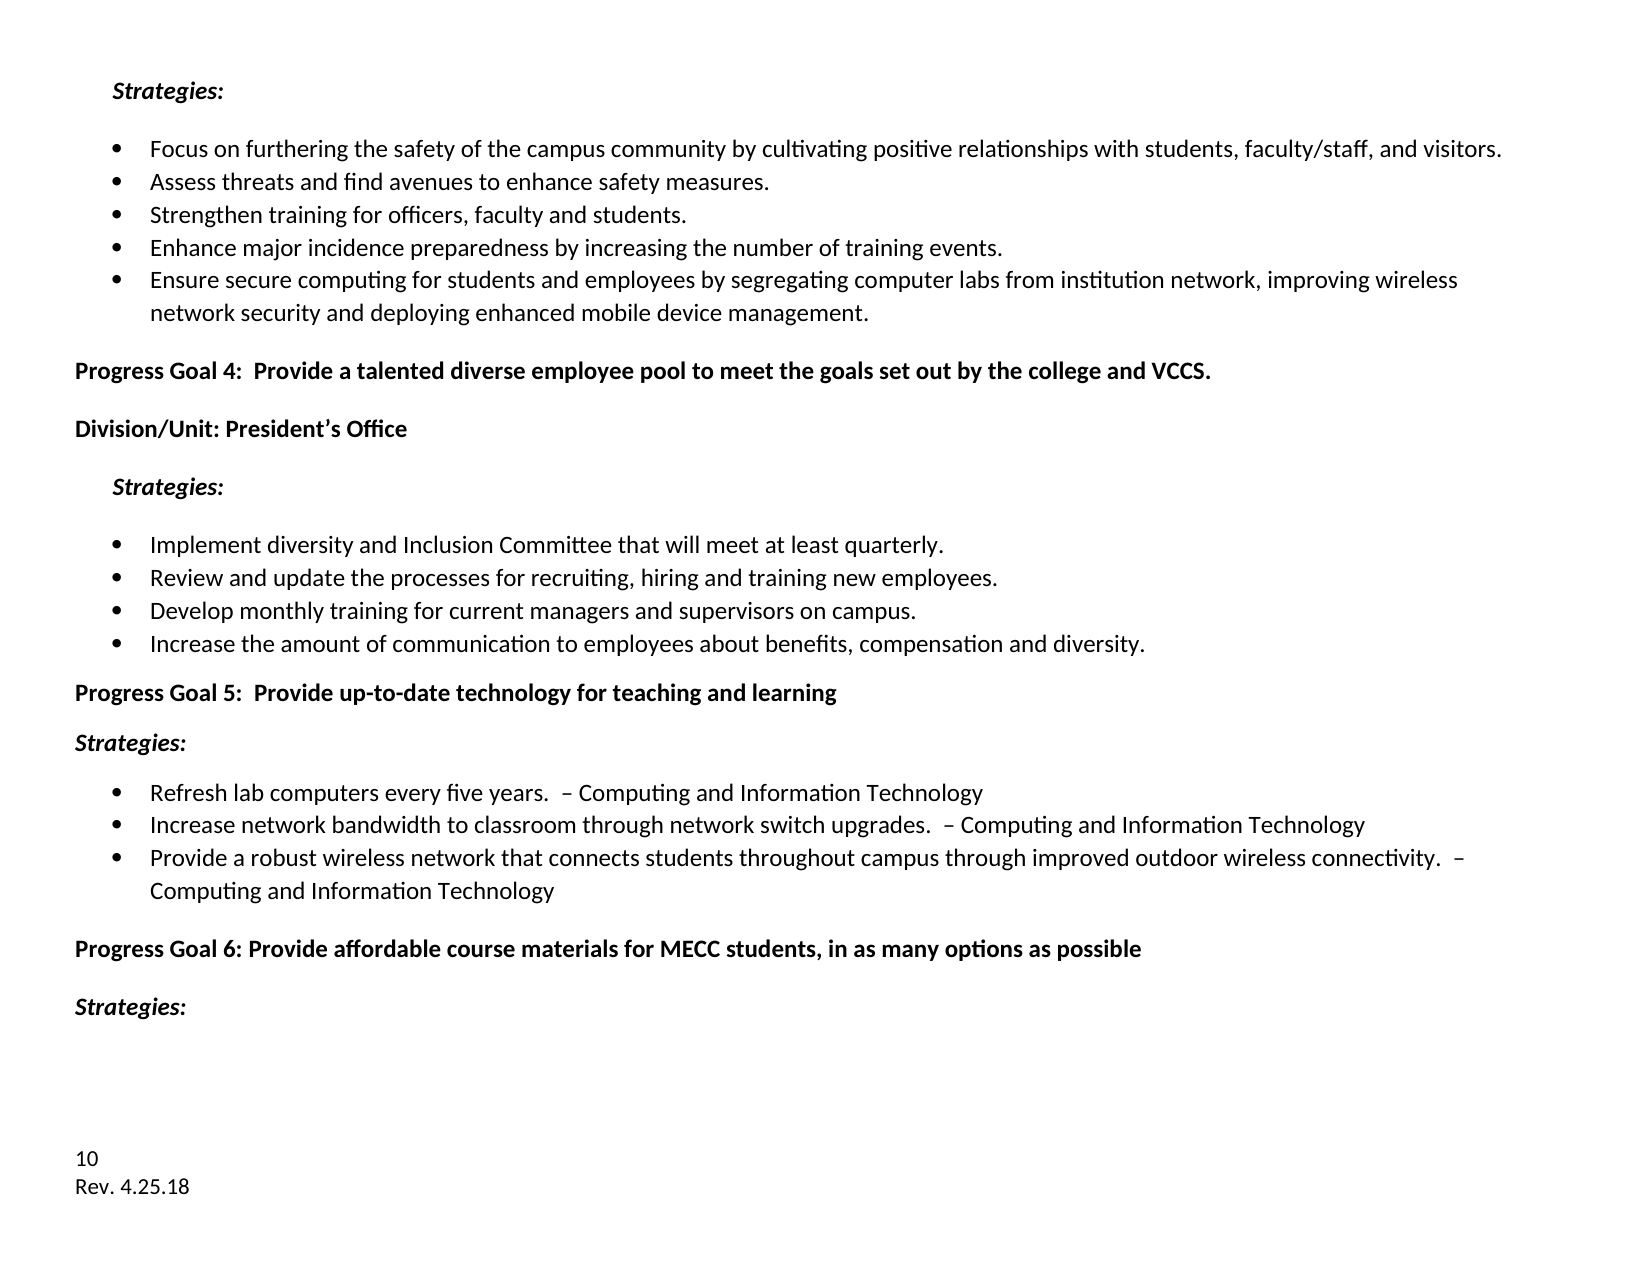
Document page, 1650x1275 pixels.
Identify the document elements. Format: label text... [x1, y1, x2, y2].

list Provide a robust wireless network that connects students throughout campus through improved outdoor wireless connectivity. – Computing and Information Technology [112, 842, 1575, 906]
list Review and update the processes for recruiting, hiring and training new employees. [112, 562, 1575, 593]
list Assess threats and find avenues to enhance safety measures. [112, 166, 1575, 196]
text Strategies: [75, 75, 1575, 106]
list Increase network bandwidth to classroom through network switch upgrades. – Computing and Information Technology [112, 809, 1575, 840]
text Strategies: [75, 991, 1575, 1022]
list Strengthen training for officers, faculty and students. [112, 199, 1575, 229]
list Ensure secure computing for students and employees by segregating computer labs from institution network, improving wireless network security and deploying enhanced mobile device management. [112, 264, 1509, 328]
list Implement diversity and Inclusion Committee that will meet at least quarterly. [112, 529, 1575, 560]
text Strategies: [75, 471, 1575, 502]
text Division/Unit: President’s Office [75, 413, 1575, 444]
list Increase the amount of communication to employees about benefits, compensation and diversity. [112, 628, 1575, 658]
list Enhance major incidence preparedness by increasing the number of training events. [112, 232, 1575, 262]
text Strategies: [75, 727, 1575, 758]
list Develop monthly training for current managers and supervisors on campus. [112, 595, 1575, 626]
text Progress Goal 4: Provide a talented diverse employee pool to meet the goals set out by the college and VCCS. [75, 355, 1575, 386]
list Focus on furthering the safety of the campus community by cultivating positive relationships with students, faculty/staff, and visitors. [112, 133, 1575, 163]
text Progress Goal 6: Provide affordable course materials for MECC students, in as many options as possible [75, 933, 1575, 964]
text Progress Goal 5: Provide up-to-date technology for teaching and learning [75, 677, 1575, 708]
list Refresh lab computers every five years. – Computing and Information Technology [112, 777, 1575, 807]
